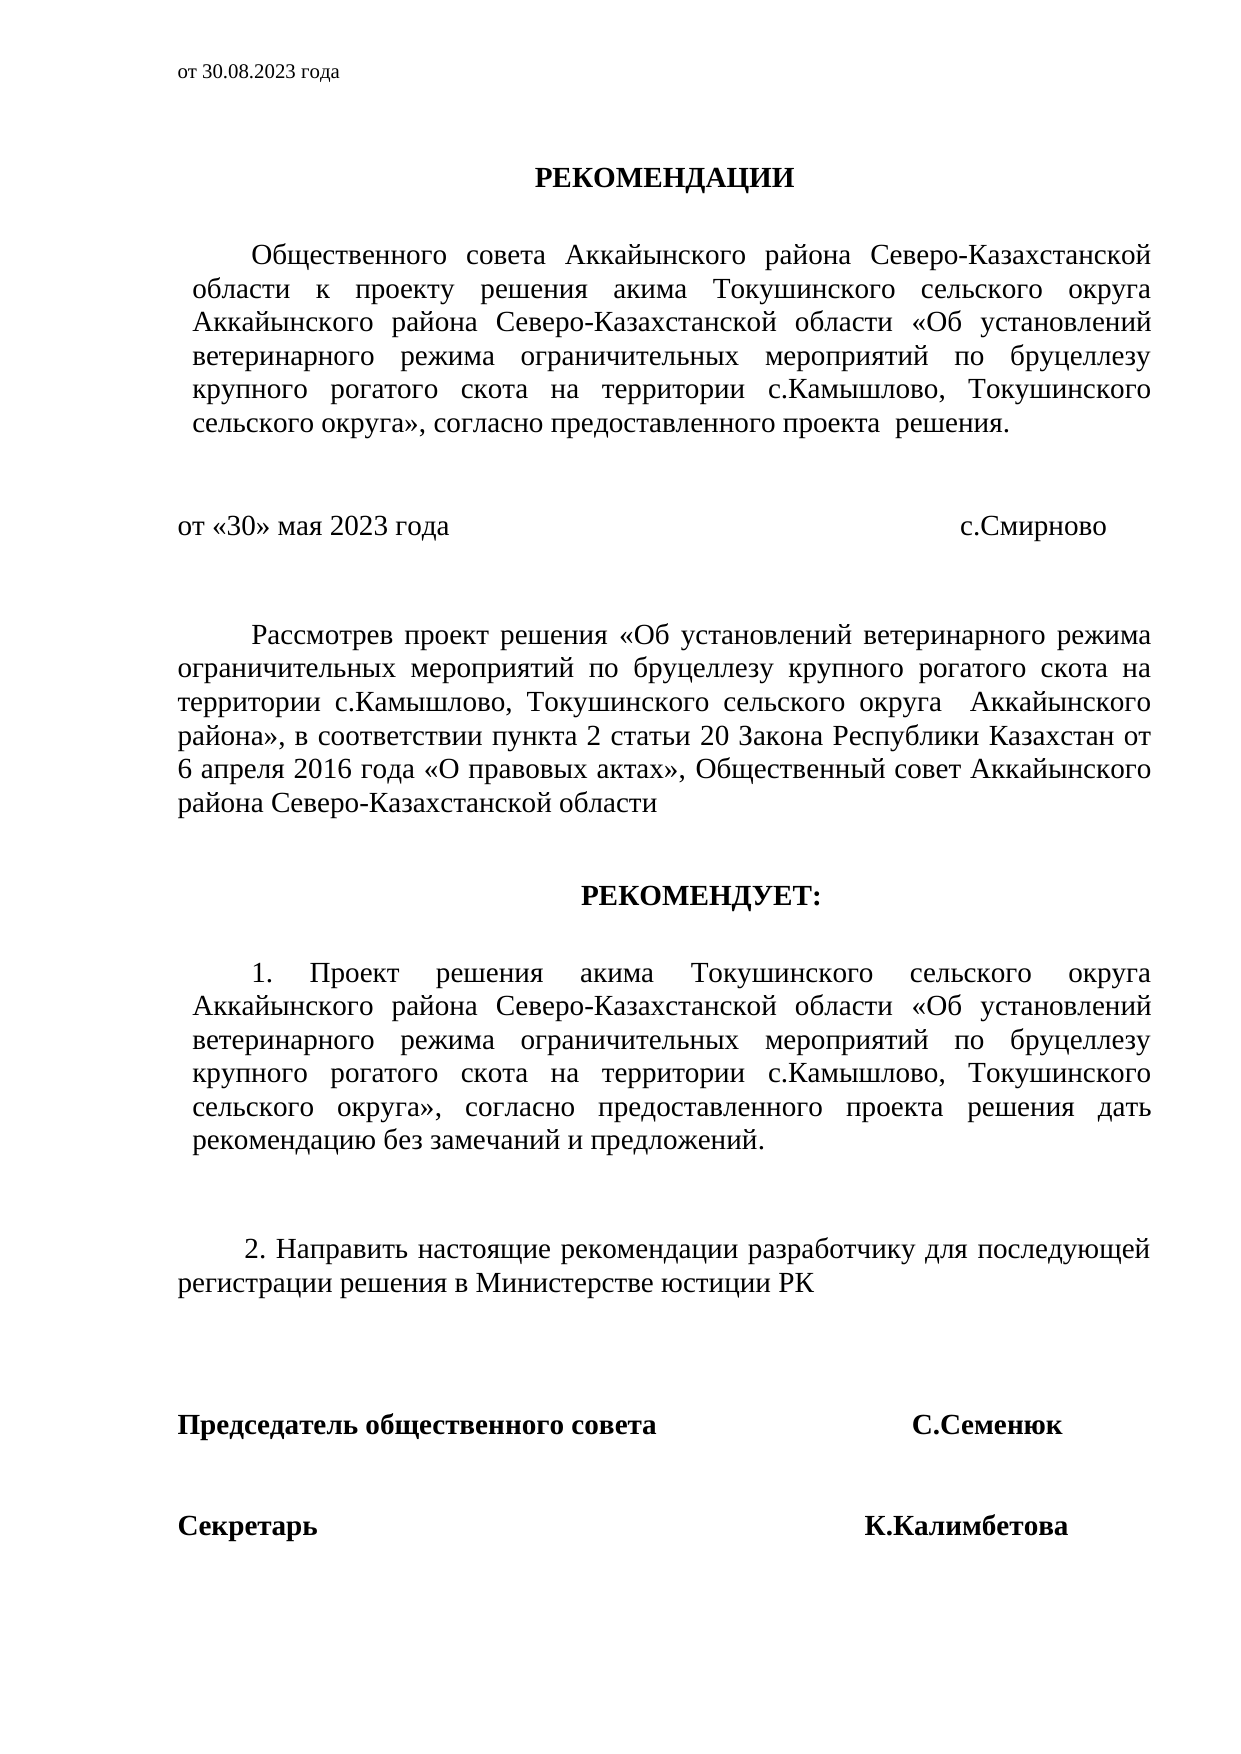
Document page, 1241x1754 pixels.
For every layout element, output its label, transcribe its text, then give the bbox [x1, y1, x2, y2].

text 1. Проект решения акима Токушинского сельского округа Аккайынского района Северо-Казахстанской области «Об установлений ветеринарного режима ограничительных мероприятий по бруцеллезу крупного рогатого скота на территории с.Камышлово, Токушинского сельского округа», согласно предоставленного проекта решения дать рекомендацию без замечаний и предложений. [192, 955, 1152, 1156]
text Секретарь К.Калимбетова [177, 1508, 1152, 1541]
text 2. Направить настоящие рекомендации разработчику для последующей регистрации решения в Министерстве юстиции РК [177, 1231, 1152, 1298]
text от «30» мая 2023 года с.Смирново [177, 508, 1152, 542]
text РЕКОМЕНДУЕТ: [177, 878, 1152, 911]
text Рассмотрев проект решения «Об установлений ветеринарного режима ограничительных мероприятий по бруцеллезу крупного рогатого скота на территории с.Камышлово, Токушинского сельского округа Аккайынского района», в соответствии пункта 2 статьи 20 Закона Республики Казахстан от 6 апреля 2016 года «О правовых актах», Общественный совет Аккайынского района Северо-Казахстанской области [177, 617, 1152, 818]
text Общественного совета Аккайынского района Северо-Казахстанской области к проекту решения акима Токушинского сельского округа Аккайынского района Северо-Казахстанской области «Об установлений ветеринарного режима ограничительных мероприятий по бруцеллезу крупного рогатого скота на территории с.Камышлово, Токушинского сельского округа», согласно предоставленного проекта решения. [192, 237, 1152, 438]
text Председатель общественного совета С.Семенюк [177, 1407, 1152, 1441]
text от 30.08.2023 года [177, 59, 1152, 83]
text РЕКОМЕНДАЦИИ [177, 160, 1152, 194]
